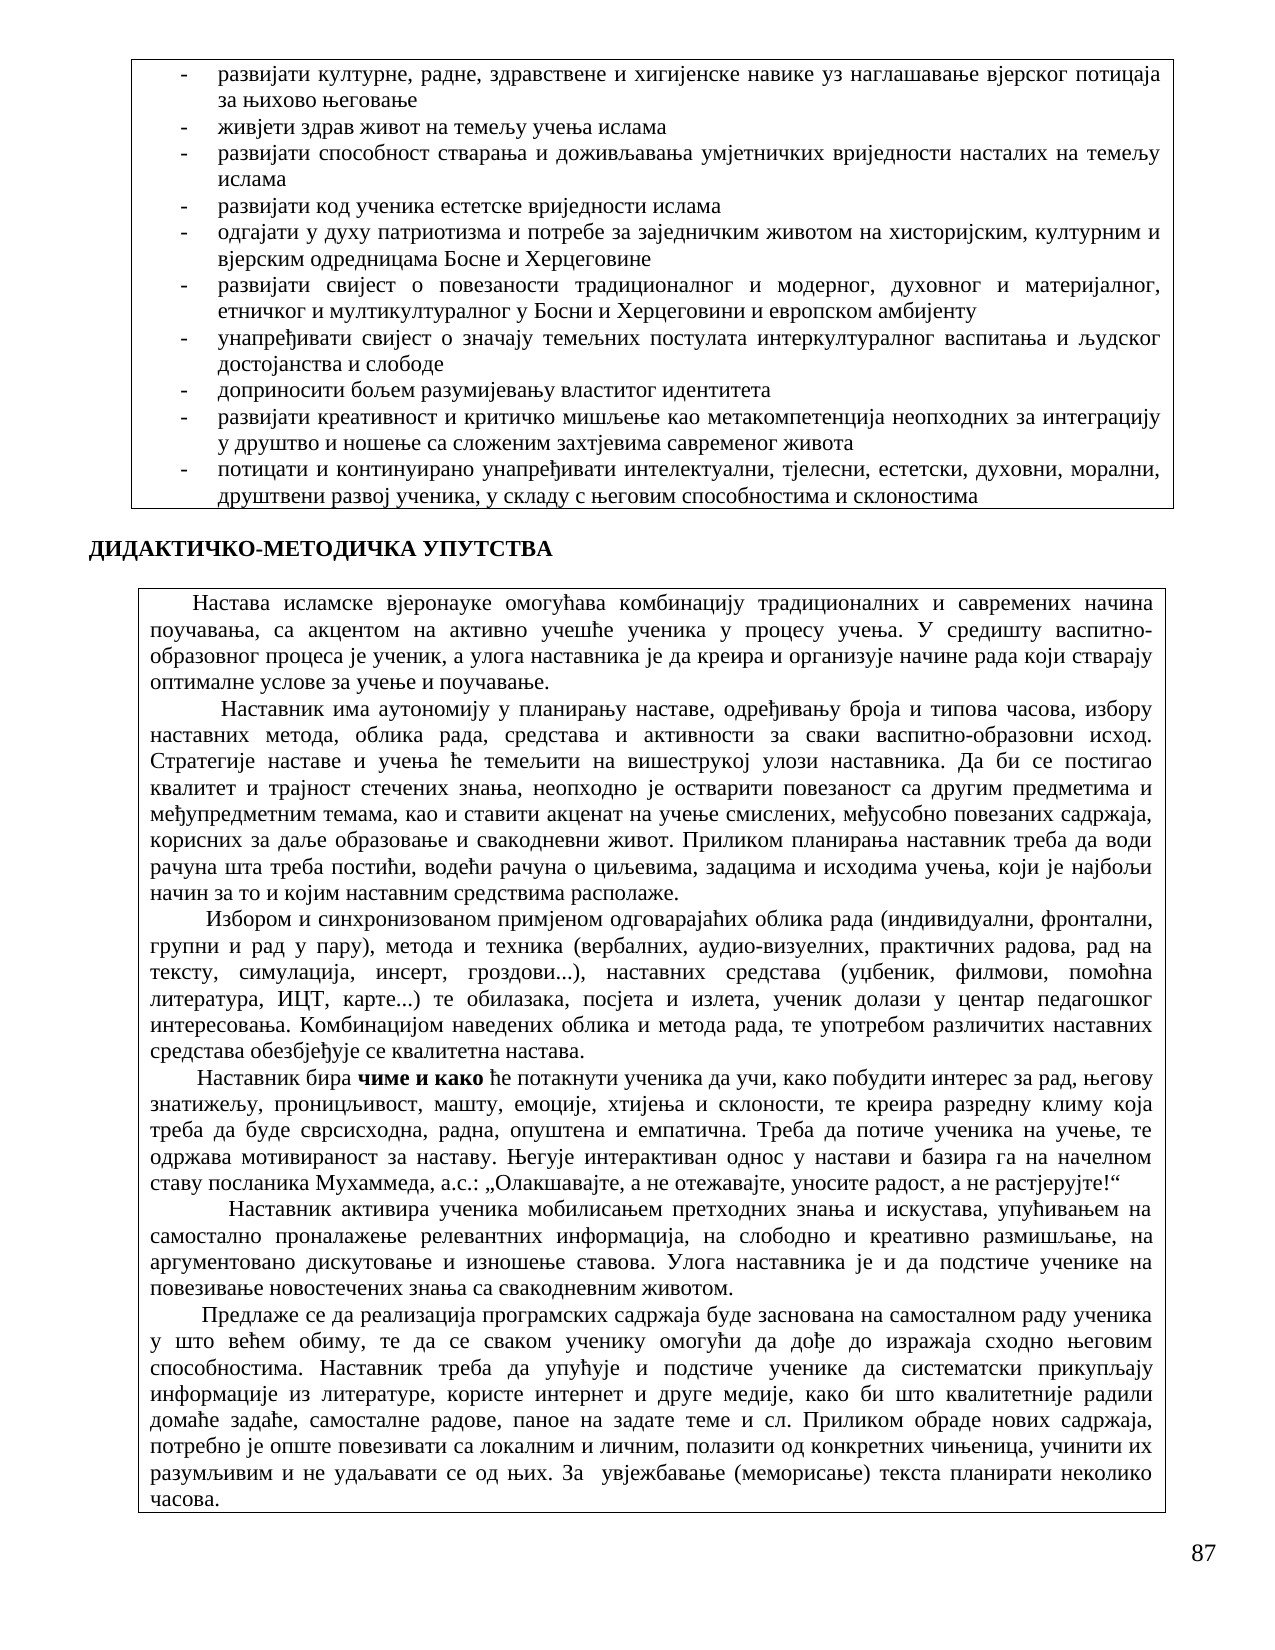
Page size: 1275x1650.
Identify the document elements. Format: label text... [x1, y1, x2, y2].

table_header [132, 60, 1173, 508]
text ДИДАКТИЧКО-МЕТОДИЧКА УПУТСТВА [89, 536, 1216, 562]
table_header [139, 589, 1165, 1512]
